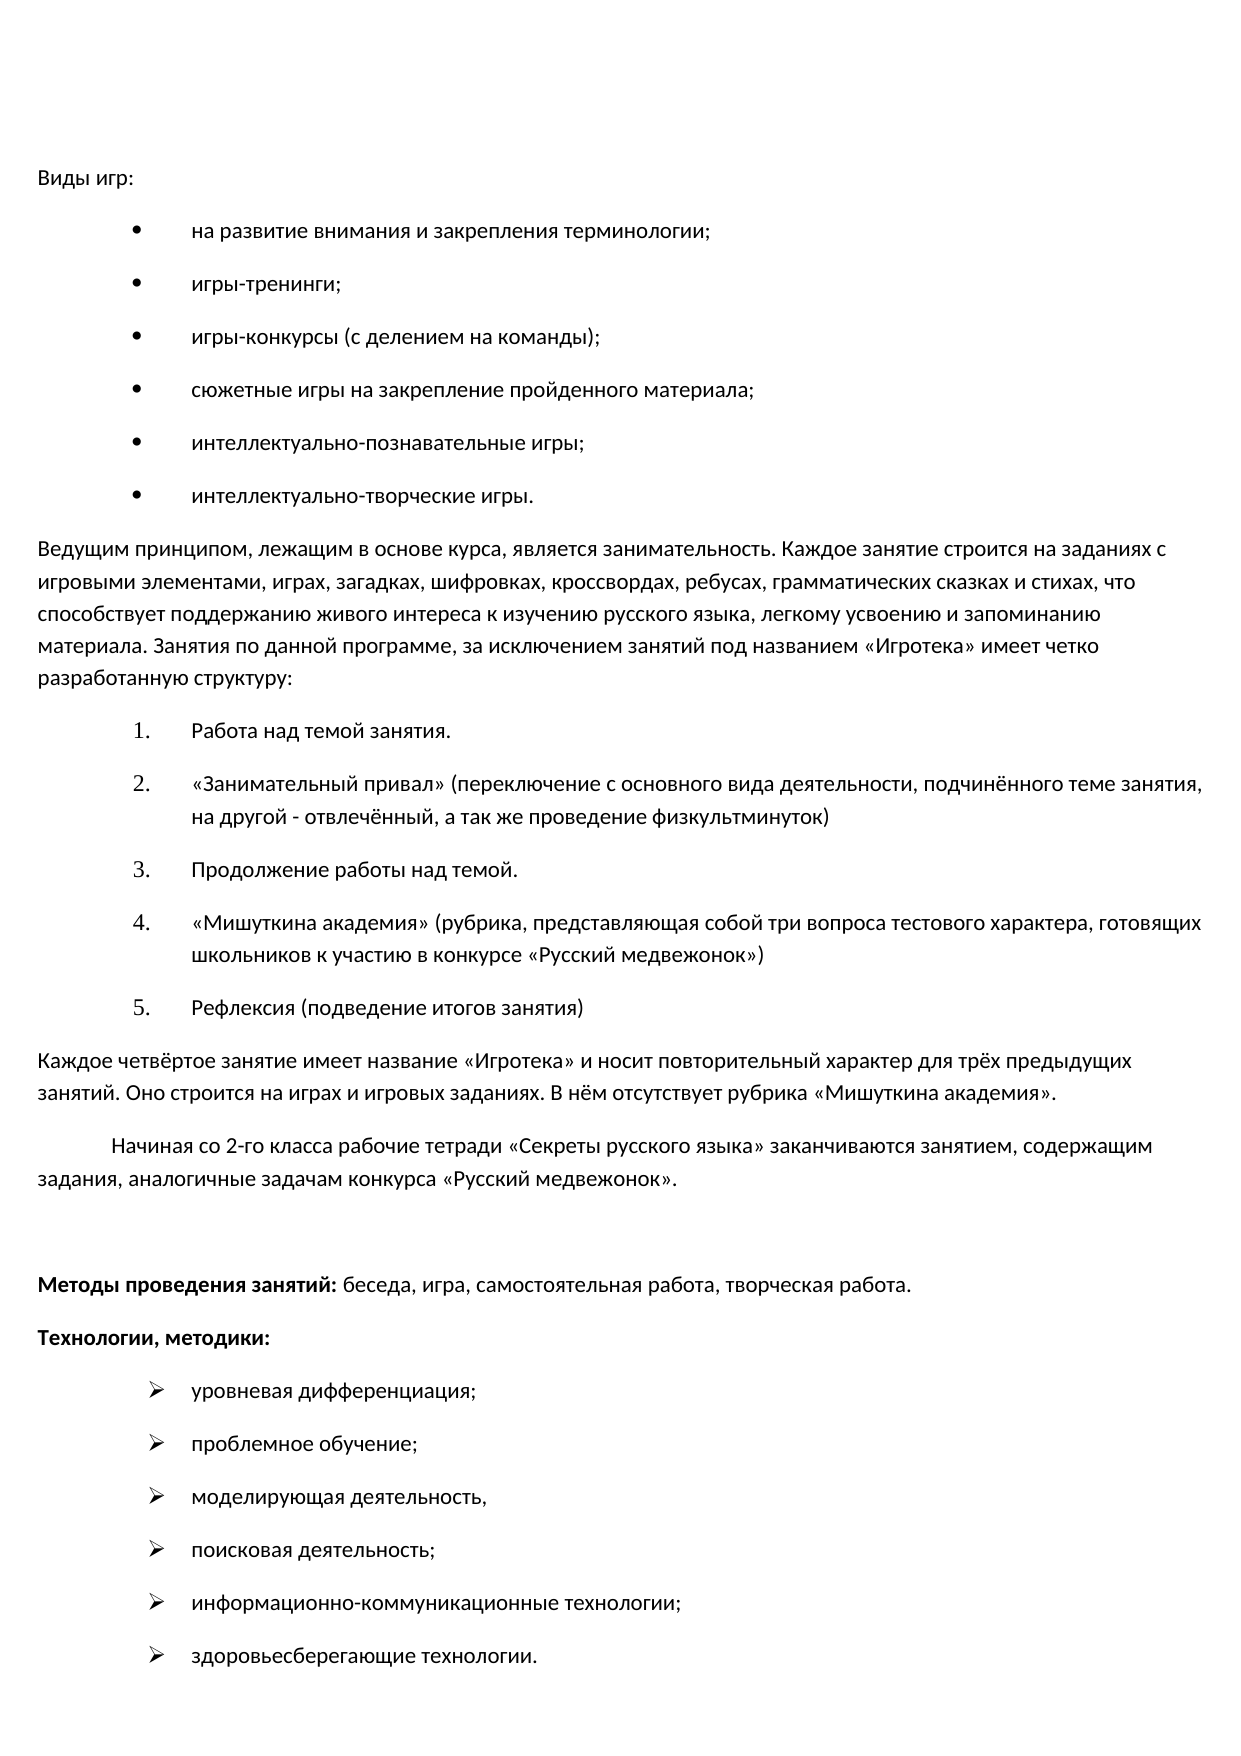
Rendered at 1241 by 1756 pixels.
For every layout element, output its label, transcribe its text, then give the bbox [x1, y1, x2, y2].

list игры-тренинги; [133, 269, 1207, 297]
text Ведущим принципом, лежащим в основе курса, является занимательность. Каждое занятие строится на заданиях с игровыми элементами, играх, загадках, шифровках, кроссвордах, ребусах, грамматических сказках и стихах, что способствует поддержанию живого интереса к изучению русского языка, легкому усвоению и запоминанию материала. Занятия по данной программе, за исключением занятий под названием «Игротека» имеет четко разработанную структуру: [37, 534, 1207, 691]
list проблемное обучение; [147, 1429, 1207, 1457]
text Каждое четвёртое занятие имеет название «Игротека» и носит повторительный характер для трёх предыдущих занятий. Оно строится на играх и игровых заданиях. В нём отсутствует рубрика «Мишуткина академия». [37, 1046, 1207, 1107]
list Работа над темой занятия. [133, 716, 1207, 744]
list Продолжение работы над темой. [133, 855, 1207, 883]
list моделирующая деятельность, [147, 1482, 1207, 1510]
list сюжетные игры на закрепление пройденного материала; [133, 376, 1207, 403]
list «Мишуткина академия» (рубрика, представляющая собой три вопроса тестового характера, готовящих школьников к участию в конкурсе «Русский медвежонок») [133, 908, 1207, 968]
text Технологии, методики: [37, 1323, 1207, 1351]
list уровневая дифференциация; [147, 1376, 1207, 1404]
list информационно-коммуникационные технологии; [147, 1588, 1207, 1616]
list здоровьесберегающие технологии. [147, 1641, 1207, 1669]
list игры-конкурсы (с делением на команды); [133, 322, 1207, 351]
text Виды игр: [37, 163, 1207, 191]
list интеллектуально-творческие игры. [133, 482, 1207, 509]
list «Занимательный привал» (переключение с основного вида деятельности, подчинённого теме занятия, на другой - отвлечённый, а так же проведение физкультминуток) [133, 769, 1207, 830]
text Начиная со 2-го класса рабочие тетради «Секреты русского языка» заканчиваются занятием, содержащим задания, аналогичные задачам конкурса «Русский медвежонок». [37, 1132, 1207, 1192]
list поисковая деятельность; [147, 1535, 1207, 1563]
text Методы проведения занятий: беседа, игра, самостоятельная работа, творческая работа. [37, 1270, 1207, 1298]
list интеллектуально-познавательные игры; [133, 428, 1207, 457]
list на развитие внимания и закрепления терминологии; [133, 216, 1207, 244]
list Рефлексия (подведение итогов занятия) [133, 993, 1207, 1021]
